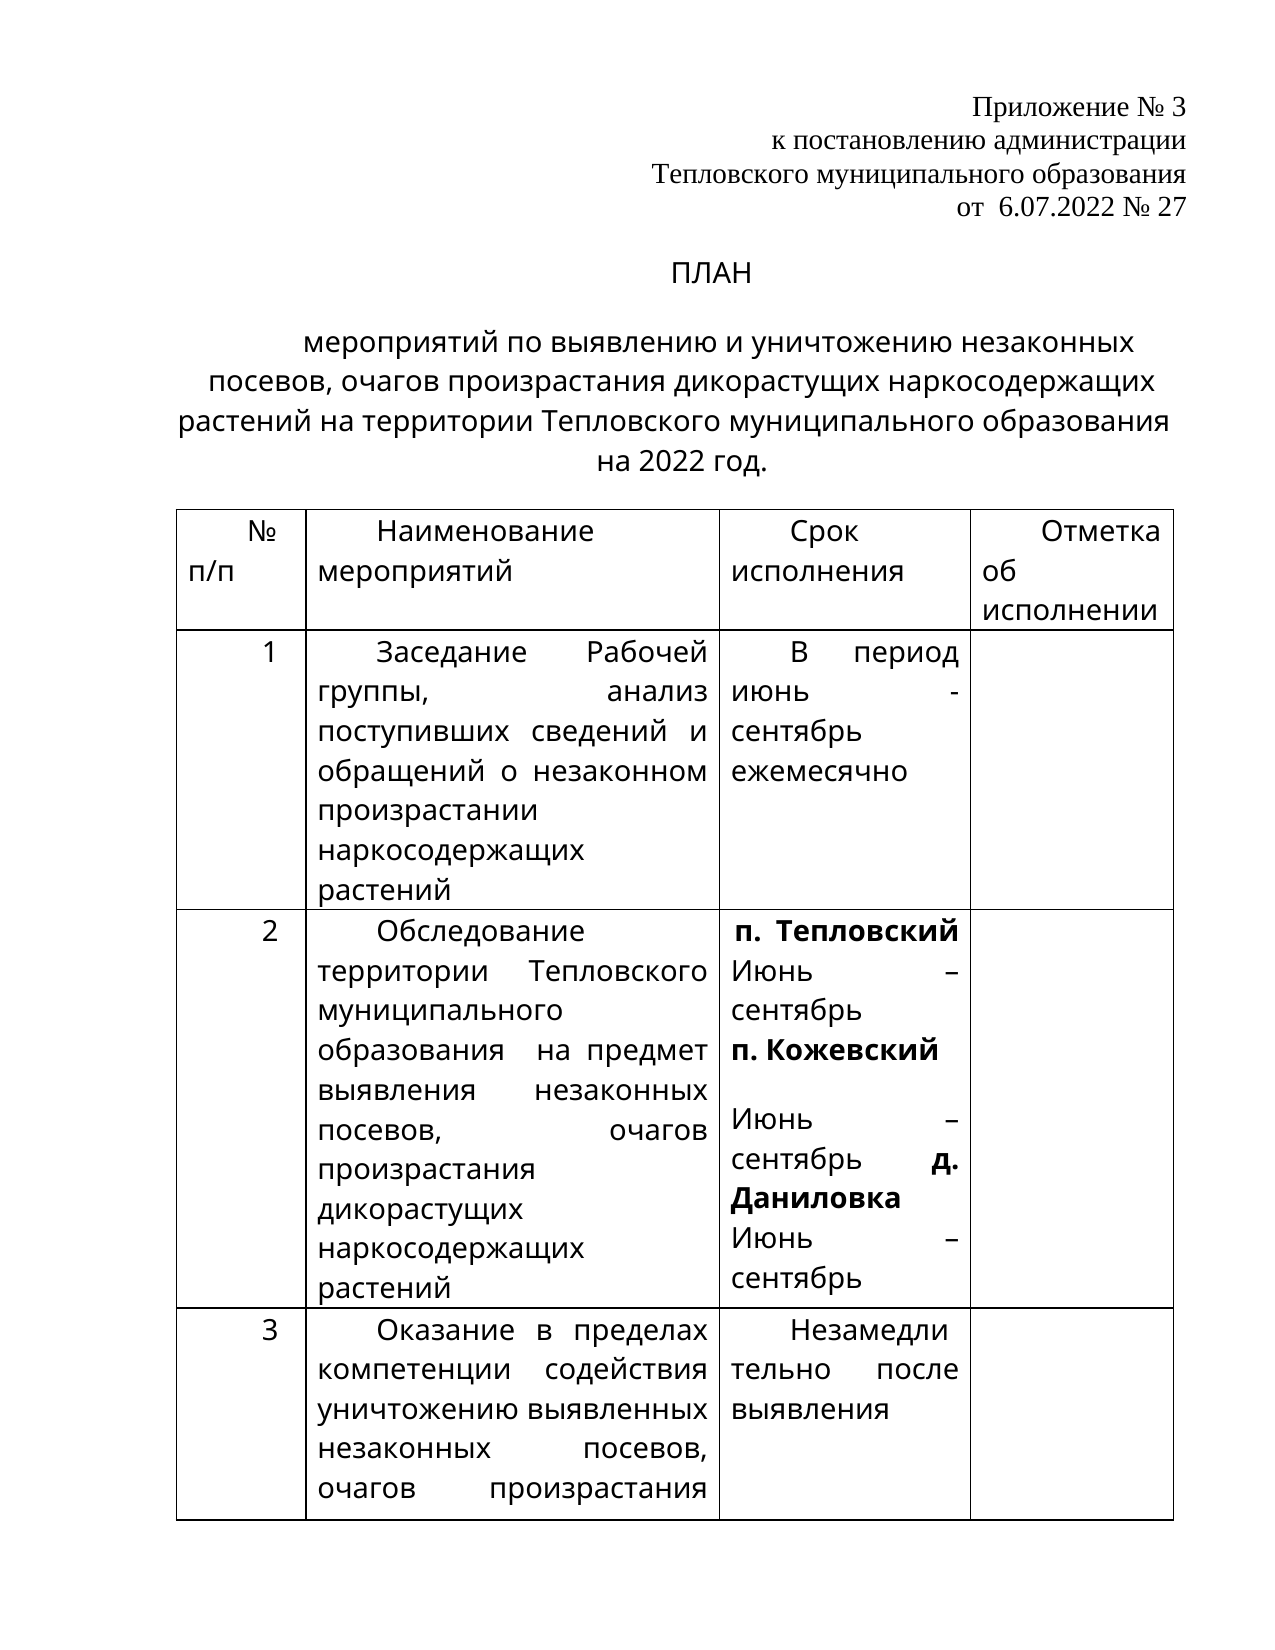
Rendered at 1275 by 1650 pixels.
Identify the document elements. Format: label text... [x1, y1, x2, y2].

table_cell Заседание Рабочей группы, анализ поступивших сведений и обращений о незаконном произрастании наркосодержащих растений [307, 631, 719, 909]
table_header № п/п [177, 510, 305, 629]
text ПЛАН [177, 252, 1186, 292]
table_cell [971, 1309, 1173, 1519]
table_cell Обследование территории Тепловского муниципального образования на предмет выявления незаконных посевов, очагов произрастания дикорастущих наркосодержащих растений [307, 910, 719, 1307]
table_cell 3 [177, 1309, 305, 1519]
table_cell [971, 910, 1173, 1307]
table_cell 2 [177, 910, 305, 1307]
text мероприятий по выявлению и уничтожению незаконных посевов, очагов произрастания дикорастущих наркосодержащих растений на территории Тепловского муниципального образования на 2022 год. [177, 321, 1186, 479]
table_header Наименование мероприятий [307, 510, 719, 629]
table_cell 1 [177, 631, 305, 909]
table_cell В период июнь - сентябрь ежемесячно [720, 631, 970, 909]
text Приложение № 3 [251, 89, 1186, 122]
table_header Срок исполнения [720, 510, 970, 629]
table_header Отметка об исполнении [971, 510, 1173, 629]
table_cell [971, 631, 1173, 909]
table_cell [307, 1309, 719, 1519]
text к постановлению администрации [251, 122, 1186, 156]
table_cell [720, 1309, 970, 1519]
table_cell п. Тепловский Июнь – сентябрь п. Кожевский Июнь – сентябрь д. Даниловка Июнь – сентябрь [720, 910, 970, 1307]
text Тепловского муниципального образования [251, 156, 1186, 189]
text от 6.07.2022 № 27 [251, 189, 1186, 223]
